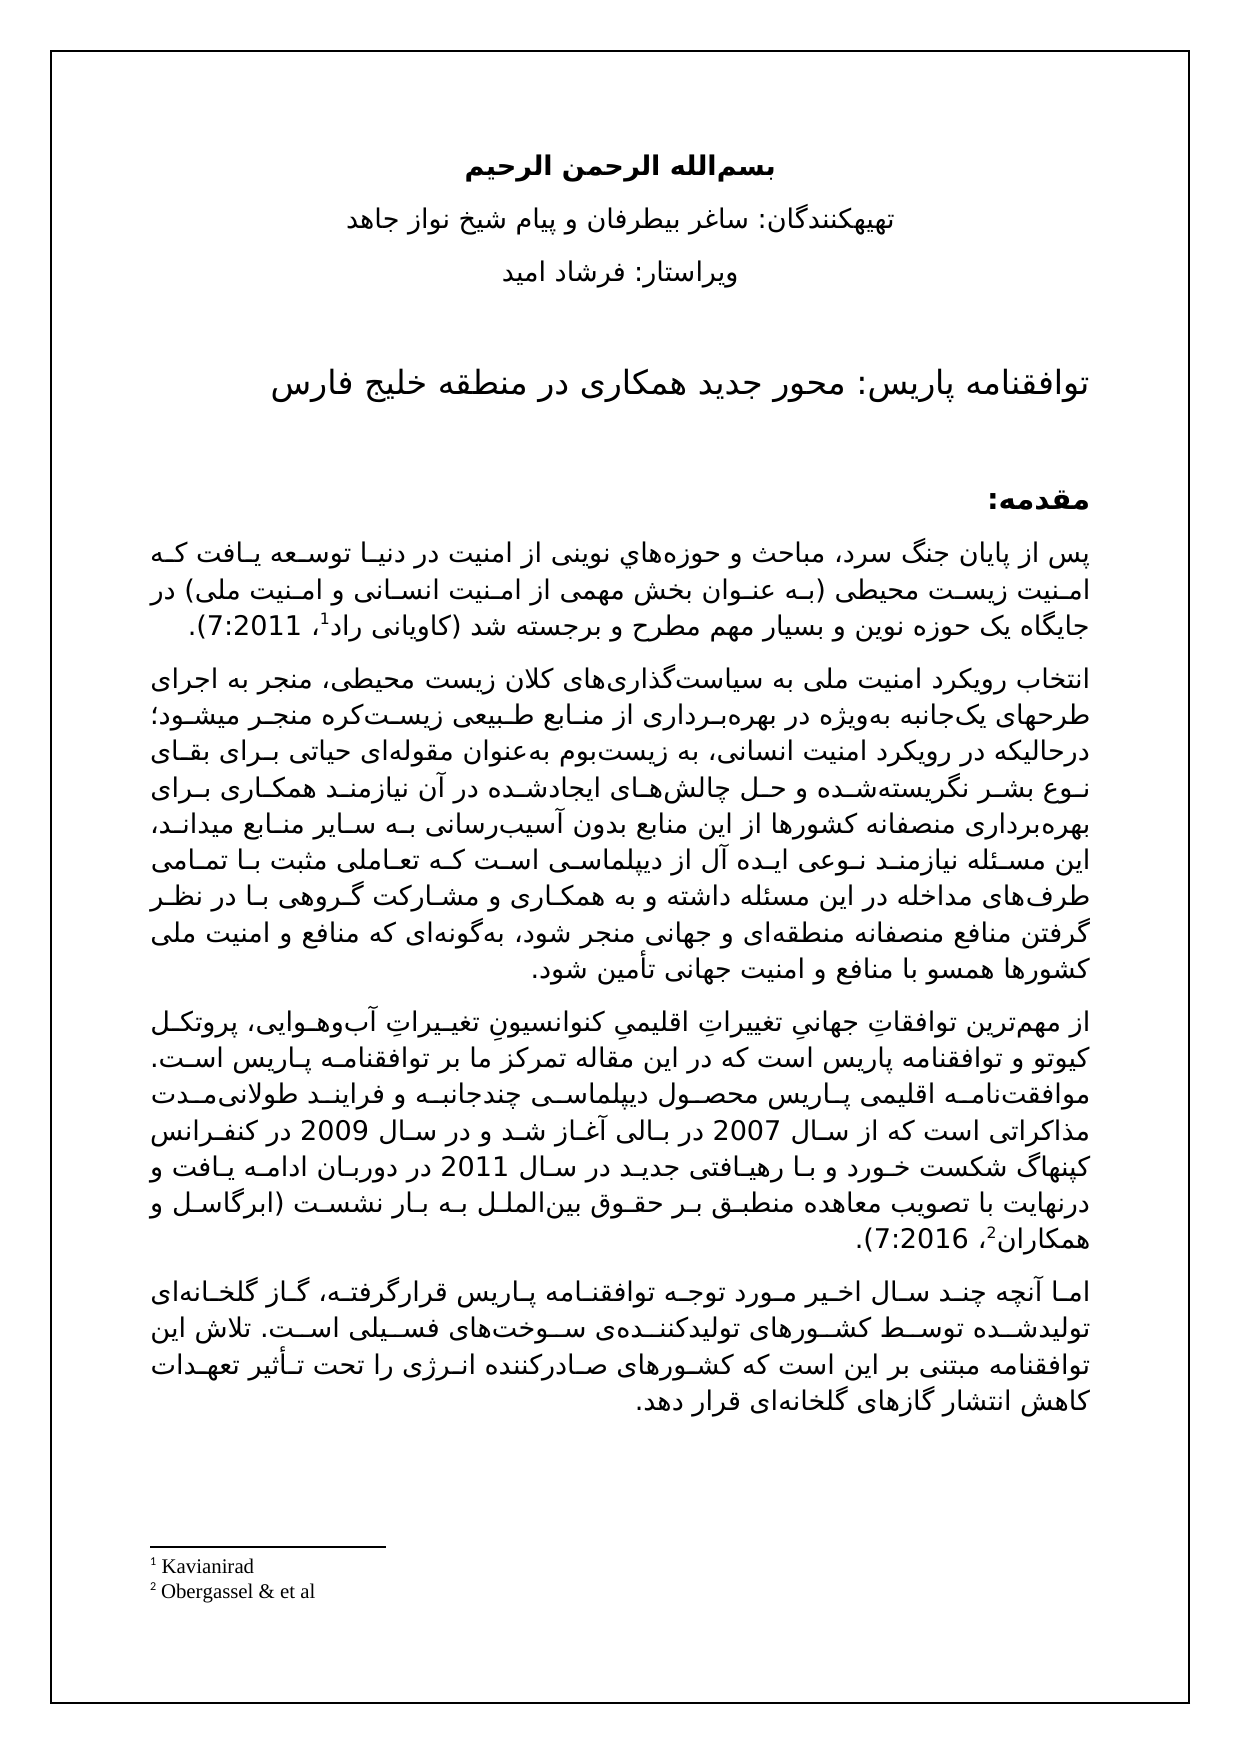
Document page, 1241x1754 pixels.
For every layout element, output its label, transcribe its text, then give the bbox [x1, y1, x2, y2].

text مقدمه: [150, 482, 1090, 516]
text اما آنچه چند سال اخیر مورد توجه توافقنامه‌ پاریس قرارگرفته، گاز گلخانه‌ای تولیدشده توسط کشورهای تولیدکننده‌ی سوخت‌های فسیلی است. تلاش این توافقنامه مبتنی بر این است که کشورهای صادرکننده انرژی را تحت تأثیر تعهدات کاهش انتشار گازهای گلخانه‌ای قرار دهد. [150, 1277, 1090, 1417]
text بسم‌الله الرحمن الرحیم [150, 150, 1090, 182]
text از مهم‌ترین توافقاتِ جهانیِ تغییراتِ اقلیمیِ کنوانسیونِ تغییراتِ آب‌وهوایی، پروتکل کیوتو و توافقنامه پاریس است که در این مقاله تمرکز ما بر توافقنامه پاریس است. موافقت‌نامه اقلیمی پاریس محصول دیپلماسی چندجانبه و فرایند طولانی‌مدت مذاکراتی است که از سال 2007 در بالی آغاز شد و در سال 2009 در کنفرانس کپنهاگ شکست خورد و با رهیافتی جدید در سال 2011 در دوربان ادامه یافت و درنهایت با تصویب معاهده منطبق بر حقوق بین‌الملل به بار نشست (ابرگاسل و همکاران، 7:2016). [150, 1006, 1090, 1255]
text انتخاب رویکرد امنیت ملی به سیاست‌گذاری‌های کلان زیست محیطی، منجر به اجرای طرحهای یک‌جانبه به‌ویژه در بهره‌برداری از منابع طبیعی زیست‌کره منجر میشود؛ درحالیکه در رویکرد امنیت انسانی، به زیست‌بوم به‌عنوان مقوله‌ای حیاتی برای بقای نوع بشر نگریسته‌شده و حل چالش‌های ایجادشده در آن نیازمند همکاری برای بهره‌برداری منصفانه کشورها از این منابع بدون آسیب‌رسانی به سایر منابع میداند، این مسئله نیازمند نوعی ایده ‌آل از دیپلماسی است که تعاملی مثبت با تمامی طرف‌های مداخله در این مسئله داشته و به همکاری و مشارکت گروهی با در نظر گرفتن منافع منصفانه منطقه‌ای و جهانی منجر شود، به‌گونه‌ای که منافع و امنیت ملی کشورها همسو با منافع و امنیت جهانی تأمین شود. [150, 663, 1090, 985]
text توافقنامه پاریس: محور جدید همکاری در منطقه خلیج فارس [150, 363, 1090, 402]
text پس از پایان جنگ سرد، مباحث و حوزه‌‌‌هاي نوینی از امنیت در دنیا توسعه یافت که امنیت زیست محیطی (به عنوان بخش مهمی از امنیت انسانی و امنیت ملی) در جایگاه یک حوزه نوین و بسیار مهم مطرح و برجسته شد (کاویانی راد، 7:2011). [150, 538, 1090, 642]
text تهیهکنندگان: ساغر بیطرفان و پیام شیخ نواز جاهد [150, 203, 1090, 234]
text ویراستار: فرشاد امید [150, 256, 1090, 287]
